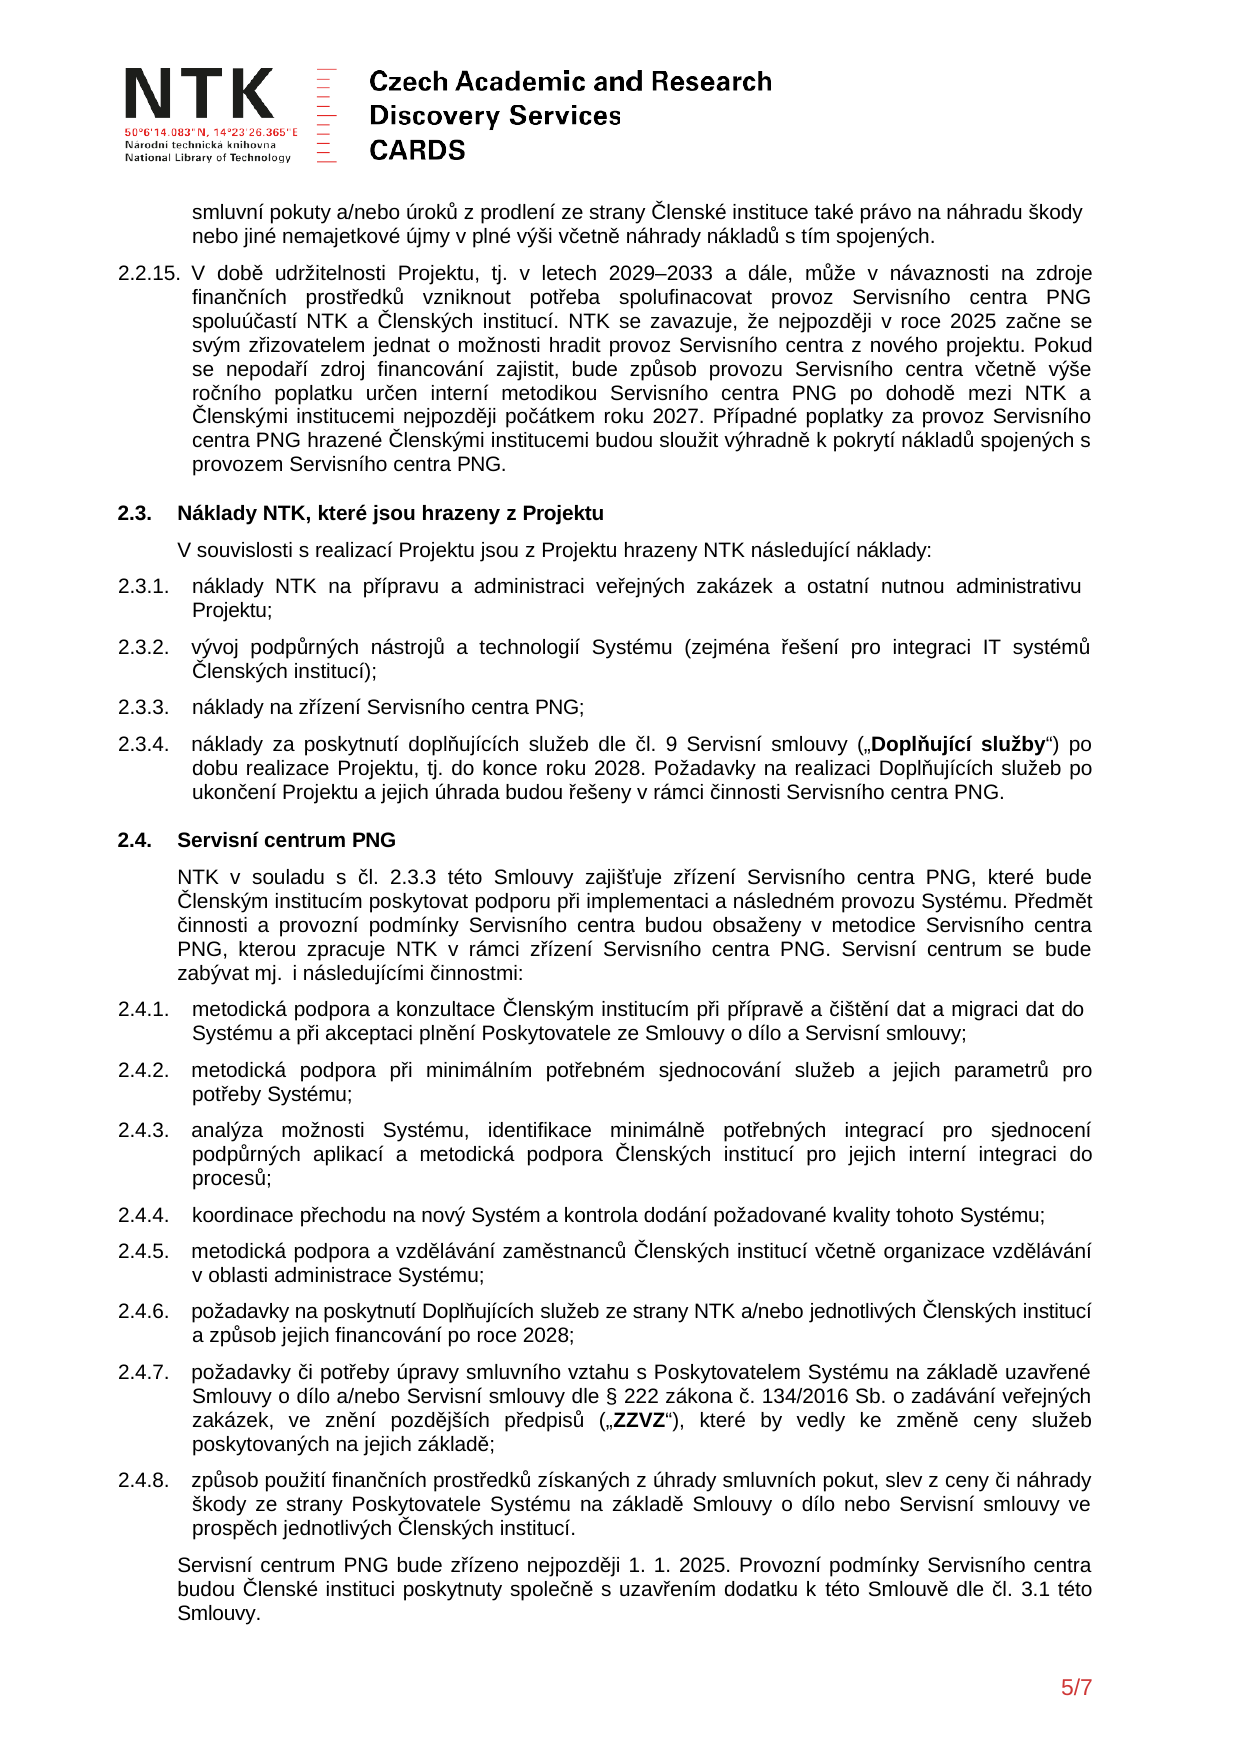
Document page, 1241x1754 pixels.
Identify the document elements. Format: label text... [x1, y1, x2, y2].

text Servisní centrum PNG bude zřízeno nejpozději 1. 1. 2025. Provozní podmínky Servisního centra budou Členské instituci poskytnuty společně s uzavřením dodatku k této Smlouvě dle čl. 3.1 této Smlouvy. [177, 1552, 1092, 1624]
list V době udržitelnosti Projektu, tj. v letech 2029–2033 a dále, může v návaznosti na zdroje finančních prostředků vzniknout potřeba spolufinacovat provoz Servisního centra PNG spoluúčastí NTK a Členských institucí. NTK se zavazuje, že nejpozději v roce 2025 začne se svým zřizovatelem jednat o možnosti hradit provoz Servisního centra z nového projektu. Pokud se nepodaří zdroj financování zajistit, bude způsob provozu Servisního centra včetně výše ročního poplatku určen interní metodikou Servisního centra PNG po dohodě mezi NTK a Členskými institucemi nejpozději počátkem roku 2027. Případné poplatky za provoz Servisního centra PNG hrazené Členskými institucemi budou sloužit výhradně k pokrytí nákladů spojených s provozem Servisního centra PNG. [118, 261, 1093, 476]
text Projektu; [192, 598, 1105, 622]
list koordinace přechodu na nový Systém a kontrola dodání požadované kvality tohoto Systému; [118, 1202, 1105, 1226]
subtitle Servisní centrum PNG [117, 828, 1105, 852]
list analýza možnosti Systému, identifikace minimálně potřebných integrací pro sjednocení podpůrných aplikací a metodická podpora Členských institucí pro jejich interní integraci do procesů; [118, 1118, 1093, 1190]
list metodická podpora a vzdělávání zaměstnanců Členských institucí včetně organizace vzdělávání v oblasti administrace Systému; [118, 1239, 1092, 1287]
picture [370, 70, 561, 91]
text Systému a při akceptaci plnění Poskytovatele ze Smlouvy o dílo a Servisní smlouvy; [192, 1021, 1105, 1045]
picture [564, 70, 585, 91]
list požadavky či potřeby úpravy smluvního vztahu s Poskytovatelem Systému na základě uzavřené Smlouvy o dílo a/nebo Servisní smlouvy dle § 222 zákona č. 134/2016 Sb. o zadávání veřejných zakázek, ve znění pozdějších předpisů („ZZVZ“), které by vedly ke změně ceny služeb poskytovaných na jejich základě; [118, 1360, 1092, 1456]
text NTK v souladu s čl. 2.3.3 této Smlouvy zajišťuje zřízení Servisního centra PNG, které bude Členským institucím poskytovat podporu při implementaci a následném provozu Systému. Předmět činnosti a provozní podmínky Servisního centra budou obsaženy v metodice Servisního centra PNG, kterou zpracuje NTK v rámci zřízení Servisního centra PNG. Servisní centrum se bude zabývat mj. i následujícími činnostmi: [177, 865, 1093, 985]
list metodická podpora při minimálním potřebném sjednocování služeb a jejich parametrů pro potřeby Systému; [118, 1058, 1092, 1106]
picture [370, 105, 620, 160]
list vývoj podpůrných nástrojů a technologií Systému (zejména řešení pro integraci IT systémů Členských institucí); [118, 634, 1092, 682]
list náklady na zřízení Servisního centra PNG; [118, 695, 1105, 719]
picture [626, 70, 642, 91]
picture [594, 76, 607, 91]
picture [610, 76, 624, 91]
list požadavky na poskytnutí Doplňujících služeb ze strany NTK a/nebo jednotlivých Členských institucí a způsob jejich financování po roce 2028; [118, 1299, 1092, 1347]
picture [652, 71, 771, 91]
picture [125, 68, 298, 163]
list náklady NTK na přípravu a administraci veřejných zakázek a ostatní nutnou administrativu [118, 574, 1105, 598]
text V souvislosti s realizací Projektu jsou z Projektu hrazeny NTK následující náklady: [177, 538, 1105, 562]
subtitle Náklady NTK, které jsou hrazeny z Projektu [117, 501, 1105, 525]
text smluvní pokuty a/nebo úroků z prodlení ze strany Členské instituce také právo na náhradu škody nebo jiné nemajetkové újmy v plné výši včetně náhrady nákladů s tím spojených. [192, 200, 1105, 248]
list metodická podpora a konzultace Členským institucím při přípravě a čištění dat a migraci dat do [118, 997, 1105, 1021]
list způsob použití finančních prostředků získaných z úhrady smluvních pokut, slev z ceny či náhrady škody ze strany Poskytovatele Systému na základě Smlouvy o dílo nebo Servisní smlouvy ve prospěch jednotlivých Členských institucí. [118, 1468, 1092, 1540]
list náklady za poskytnutí doplňujících služeb dle čl. 9 Servisní smlouvy („Doplňující služby“) po dobu realizace Projektu, tj. do konce roku 2028. Požadavky na realizaci Doplňujících služeb po ukončení Projektu a jejich úhrada budou řešeny v rámci činnosti Servisního centra PNG. [118, 732, 1093, 803]
